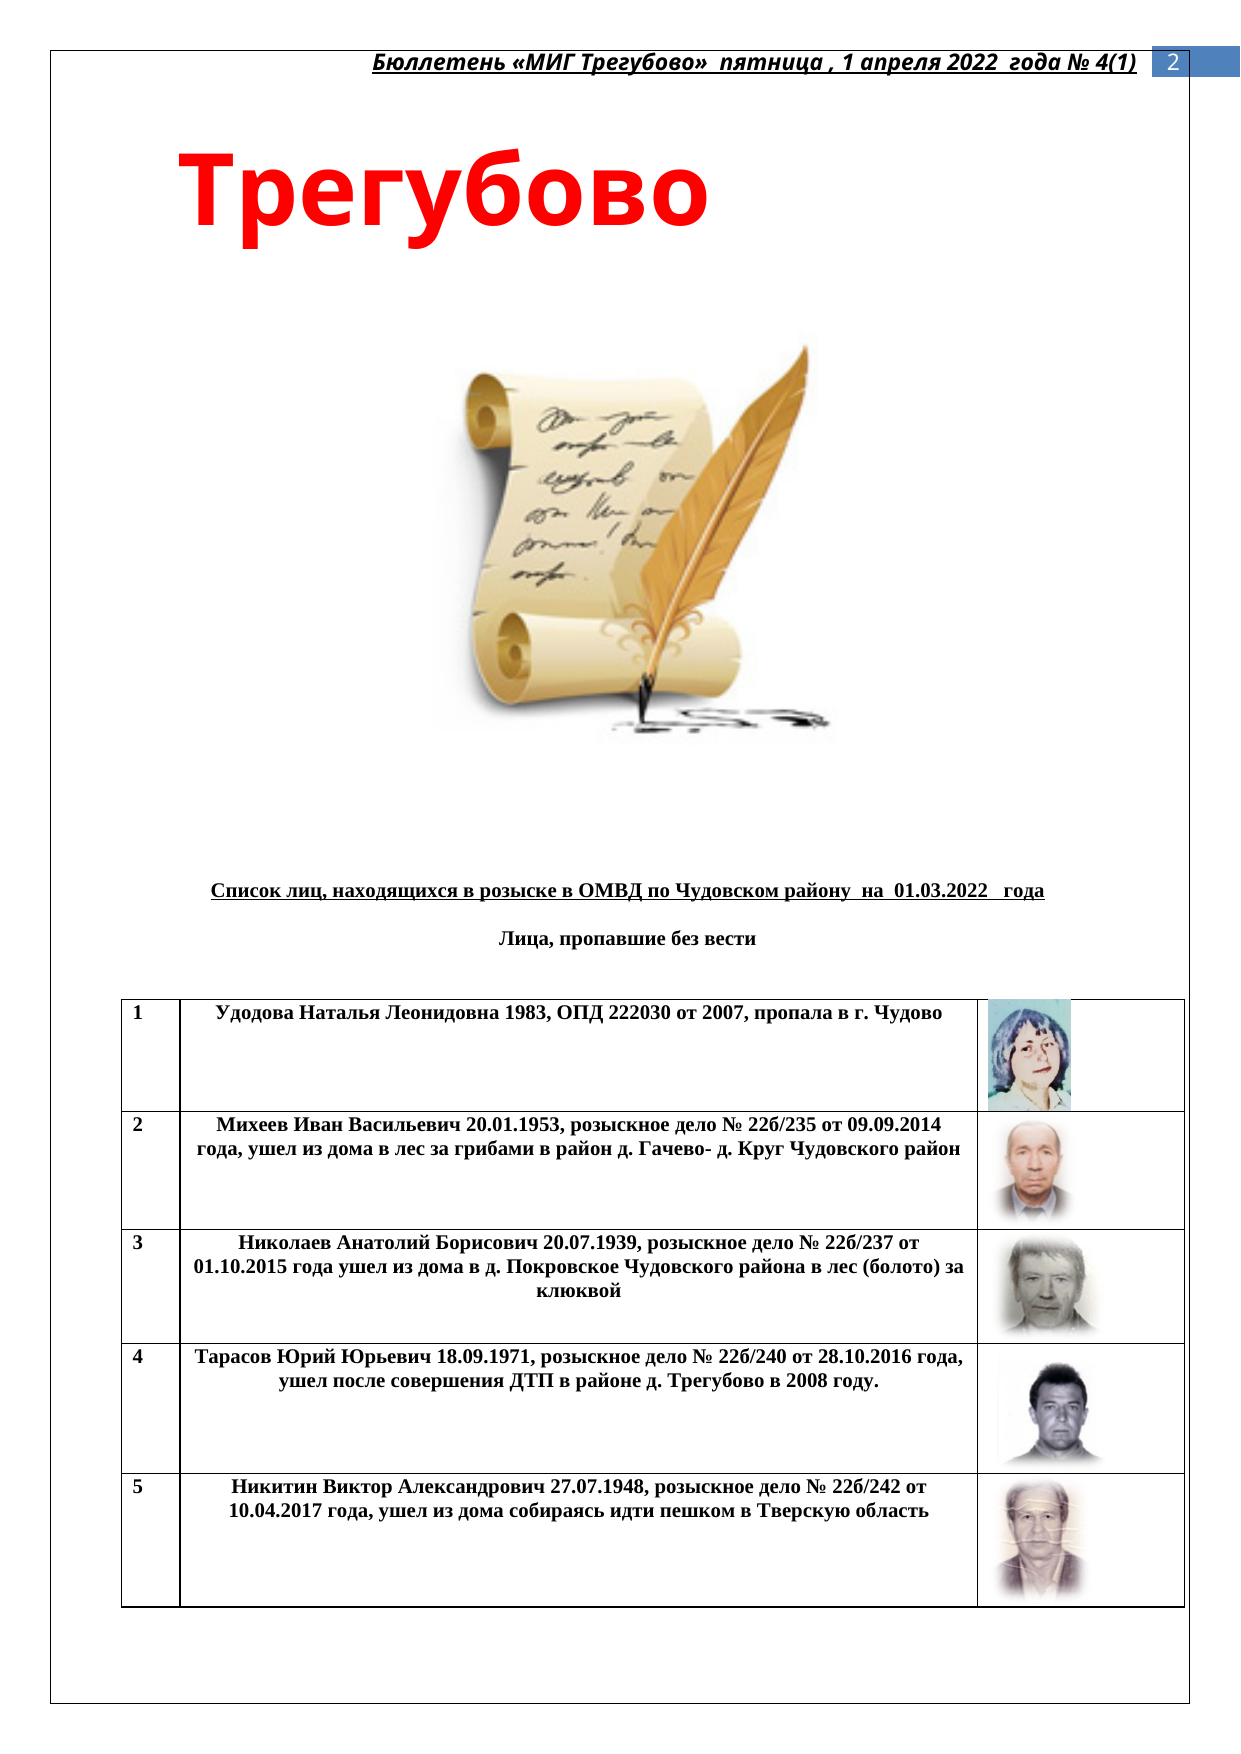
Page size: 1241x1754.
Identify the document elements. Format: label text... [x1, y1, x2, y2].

table_header [978, 1000, 988, 1111]
table_header [1071, 1000, 1184, 1111]
table_cell Тарасов Юрий Юрьевич 18.09.1971, розыскное дело № 22б/240 от 28.10.2016 года, ушел после совершения ДТП в районе д. Трегубово в 2008 году. [181, 1344, 977, 1473]
text Лица, пропавшие без вести [177, 926, 1078, 950]
table_cell [978, 1112, 988, 1229]
table_cell Михеев Иван Васильевич 20.01.1953, розыскное дело № 22б/235 от 09.09.2014 года, ушел из дома в лес за грибами в район д. Гачево- д. Круг Чудовского район [181, 1112, 977, 1229]
table_cell 5 [122, 1474, 179, 1606]
picture [988, 1112, 1114, 1607]
table_cell [1114, 1344, 1184, 1473]
table_header 1 [122, 1000, 179, 1111]
table_cell 3 [122, 1230, 179, 1343]
table_cell [978, 1344, 988, 1473]
table_cell [1112, 1230, 1184, 1343]
table_cell 2 [122, 1112, 179, 1229]
table_header Удодова Наталья Леонидовна 1983, ОПД 222030 от 2007, пропала в г. Чудово [181, 1000, 977, 1111]
text Список лиц, находящихся в розыске в ОМВД по Чудовском району на 01.03.2022 года [177, 878, 1078, 902]
picture [376, 295, 879, 790]
table_cell [978, 1230, 988, 1343]
table_cell Никитин Виктор Александрович 27.07.1948, розыскное дело № 22б/242 от 10.04.2017 года, ушел из дома собираясь идти пешком в Тверскую область [181, 1474, 977, 1606]
table_cell Николаев Анатолий Борисович 20.07.1939, розыскное дело № 22б/237 от 01.10.2015 года ушел из дома в д. Покровское Чудовского района в лес (болото) за клюквой [181, 1230, 977, 1343]
table_cell 4 [122, 1344, 179, 1473]
table_cell [1079, 1112, 1184, 1229]
text Трегубово [177, 118, 1078, 254]
picture [988, 999, 1071, 1111]
table_cell [1093, 1474, 1184, 1606]
table_cell [978, 1474, 988, 1606]
